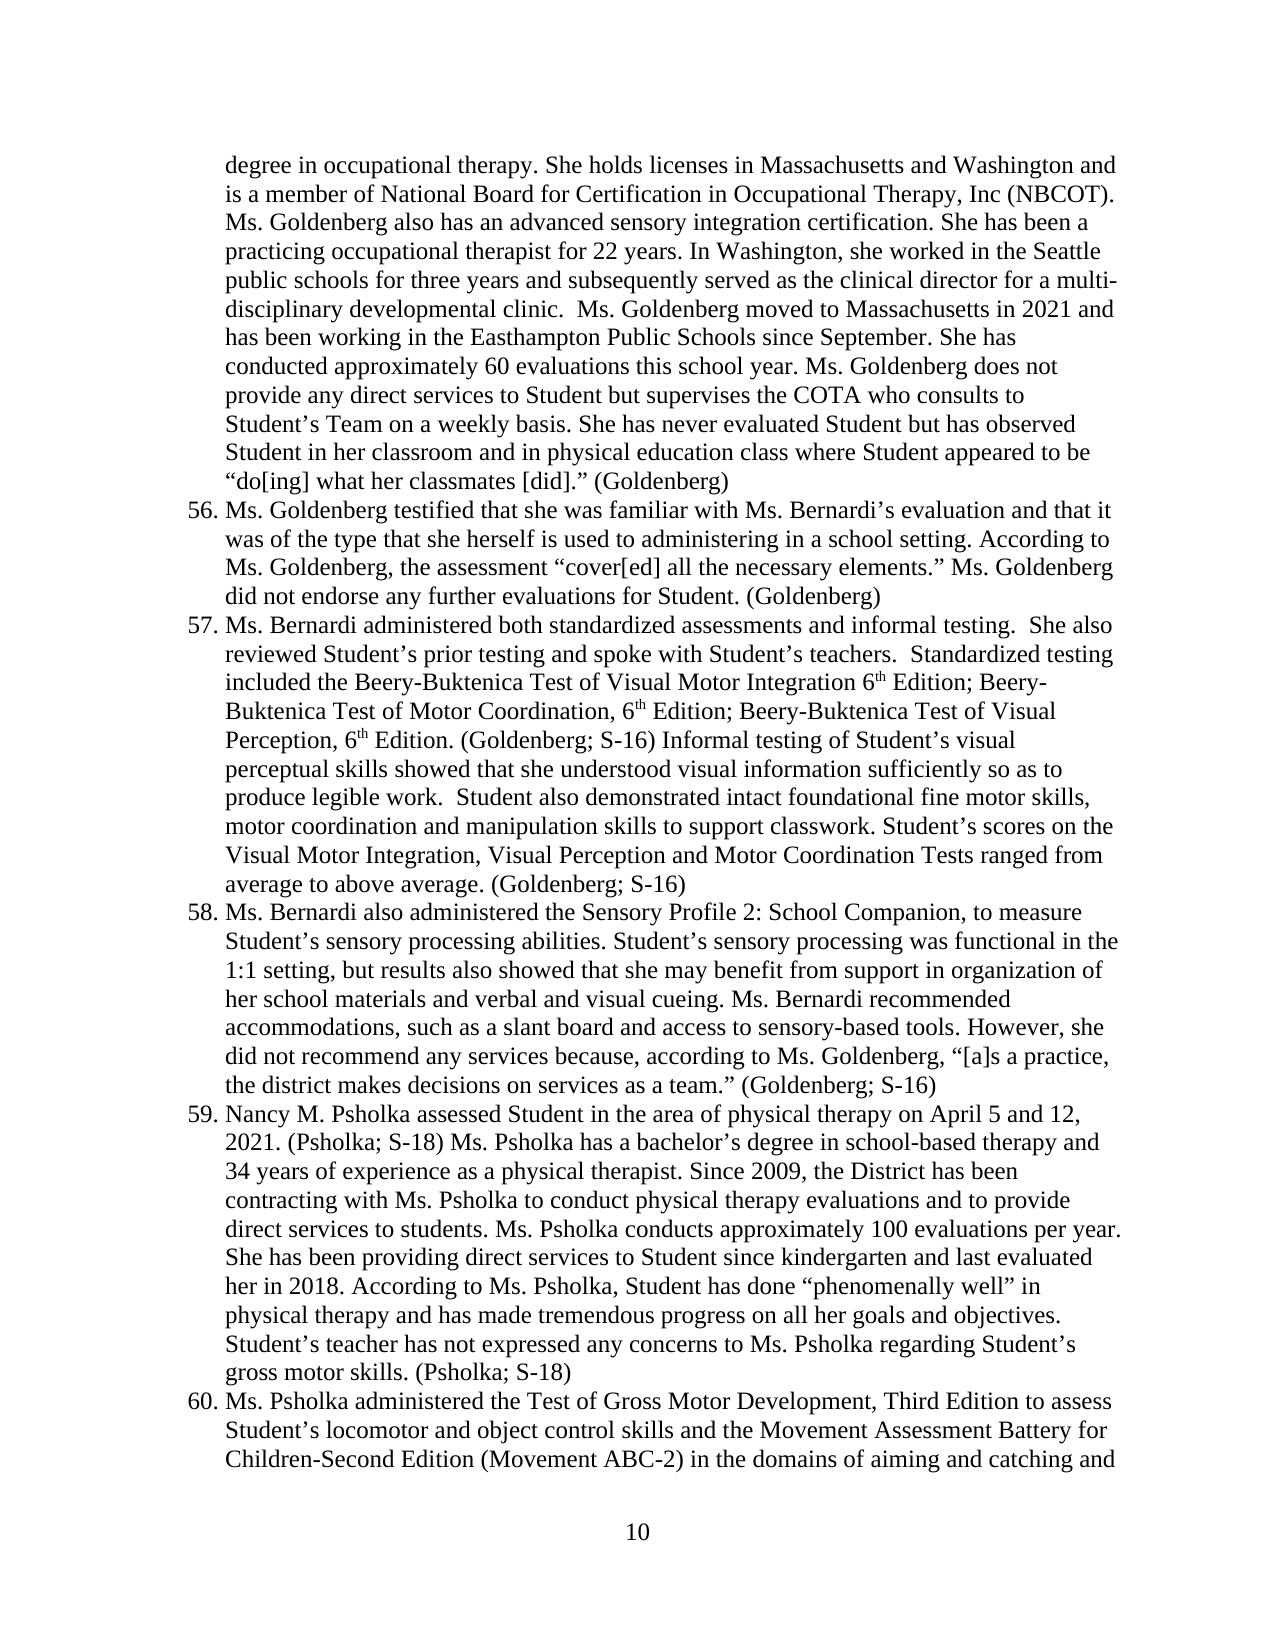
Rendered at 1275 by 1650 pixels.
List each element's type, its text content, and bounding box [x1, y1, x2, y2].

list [187, 150, 1125, 495]
list Ms. Bernardi administered both standardized assessments and informal testing. She also reviewed Student’s prior testing and spoke with Student’s teachers. Standardized testing included the Beery-Buktenica Test of Visual Motor Integration 6th Edition; Beery-Buktenica Test of Motor Coordination, 6th Edition; Beery-Buktenica Test of Visual Perception, 6th Edition. (Goldenberg; S-16) Informal testing of Student’s visual perceptual skills showed that she understood visual information sufficiently so as to produce legible work. Student also demonstrated intact foundational fine motor skills, motor coordination and manipulation skills to support classwork. Student’s scores on the Visual Motor Integration, Visual Perception and Motor Coordination Tests ranged from average to above average. (Goldenberg; S-16) [187, 610, 1125, 897]
list Ms. Goldenberg testified that she was familiar with Ms. Bernardi’s evaluation and that it was of the type that she herself is used to administering in a school setting. According to Ms. Goldenberg, the assessment “cover[ed] all the necessary elements.” Ms. Goldenberg did not endorse any further evaluations for Student. (Goldenberg) [187, 495, 1125, 610]
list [187, 1386, 1125, 1472]
list Ms. Bernardi also administered the Sensory Profile 2: School Companion, to measure Student’s sensory processing abilities. Student’s sensory processing was functional in the 1:1 setting, but results also showed that she may benefit from support in organization of her school materials and verbal and visual cueing. Ms. Bernardi recommended accommodations, such as a slant board and access to sensory-based tools. However, she did not recommend any services because, according to Ms. Goldenberg, “[a]s a practice, the district makes decisions on services as a team.” (Goldenberg; S-16) [187, 897, 1125, 1099]
list Nancy M. Psholka assessed Student in the area of physical therapy on April 5 and 12, 2021. (Psholka; S-18) Ms. Psholka has a bachelor’s degree in school-based therapy and 34 years of experience as a physical therapist. Since 2009, the District has been contracting with Ms. Psholka to conduct physical therapy evaluations and to provide direct services to students. Ms. Psholka conducts approximately 100 evaluations per year. She has been providing direct services to Student since kindergarten and last evaluated her in 2018. According to Ms. Psholka, Student has done “phenomenally well” in physical therapy and has made tremendous progress on all her goals and objectives. Student’s teacher has not expressed any concerns to Ms. Psholka regarding Student’s gross motor skills. (Psholka; S-18) [187, 1099, 1125, 1386]
